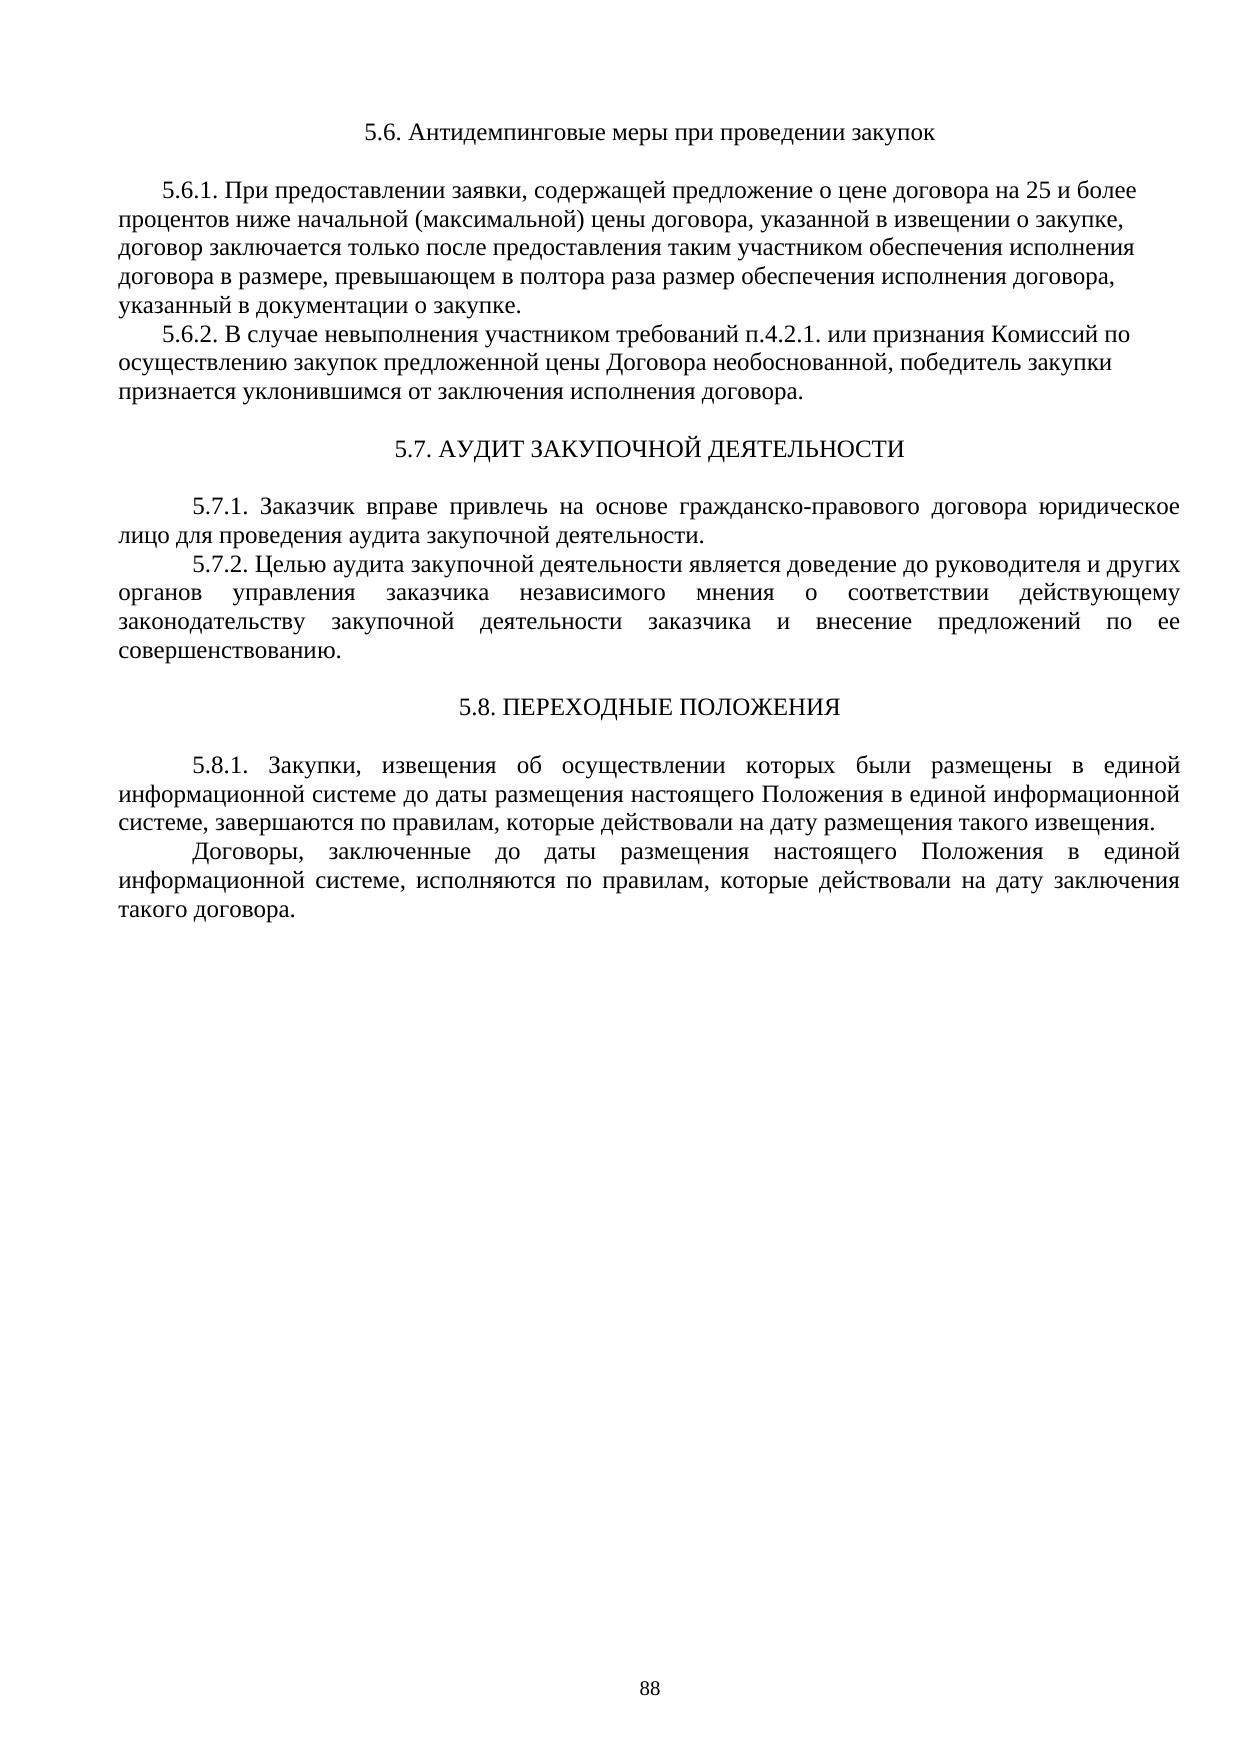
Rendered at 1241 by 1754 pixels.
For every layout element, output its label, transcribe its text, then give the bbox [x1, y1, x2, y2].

text 5.6. Антидемпинговые меры при проведении закупок [118, 117, 1181, 146]
text 5.6.1. При предоставлении заявки, содержащей предложение о цене договора на 25 и более процентов ниже начальной (максимальной) цены договора, указанной в извещении о закупке, договор заключается только после предоставления таким участником обеспечения исполнения договора в размере, превышающем в полтора раза размер обеспечения исполнения договора, указанный в документации о закупке. [118, 175, 1181, 319]
text 5.7.1. Заказчик вправе привлечь на основе гражданско-правового договора юридическое лицо для проведения аудита закупочной деятельности. [118, 491, 1181, 549]
text 5.7. АУДИТ ЗАКУПОЧНОЙ ДЕЯТЕЛЬНОСТИ [118, 434, 1181, 462]
text 5.8. ПЕРЕХОДНЫЕ ПОЛОЖЕНИЯ [118, 692, 1181, 721]
text Договоры, заключенные до даты размещения настоящего Положения в единой информационной системе, исполняются по правилам, которые действовали на дату заключения такого договора. [118, 836, 1181, 922]
text 5.8.1. Закупки, извещения об осуществлении которых были размещены в единой информационной системе до даты размещения настоящего Положения в единой информационной системе, завершаются по правилам, которые действовали на дату размещения такого извещения. [118, 750, 1181, 836]
text 5.6.2. В случае невыполнения участником требований п.4.2.1. или признания Комиссий по осуществлению закупок предложенной цены Договора необоснованной, победитель закупки признается уклонившимся от заключения исполнения договора. [118, 319, 1181, 405]
text 5.7.2. Целью аудита закупочной деятельности является доведение до руководителя и других органов управления заказчика независимого мнения о соответствии действующему законодательству закупочной деятельности заказчика и внесение предложений по ее совершенствованию. [118, 549, 1181, 664]
